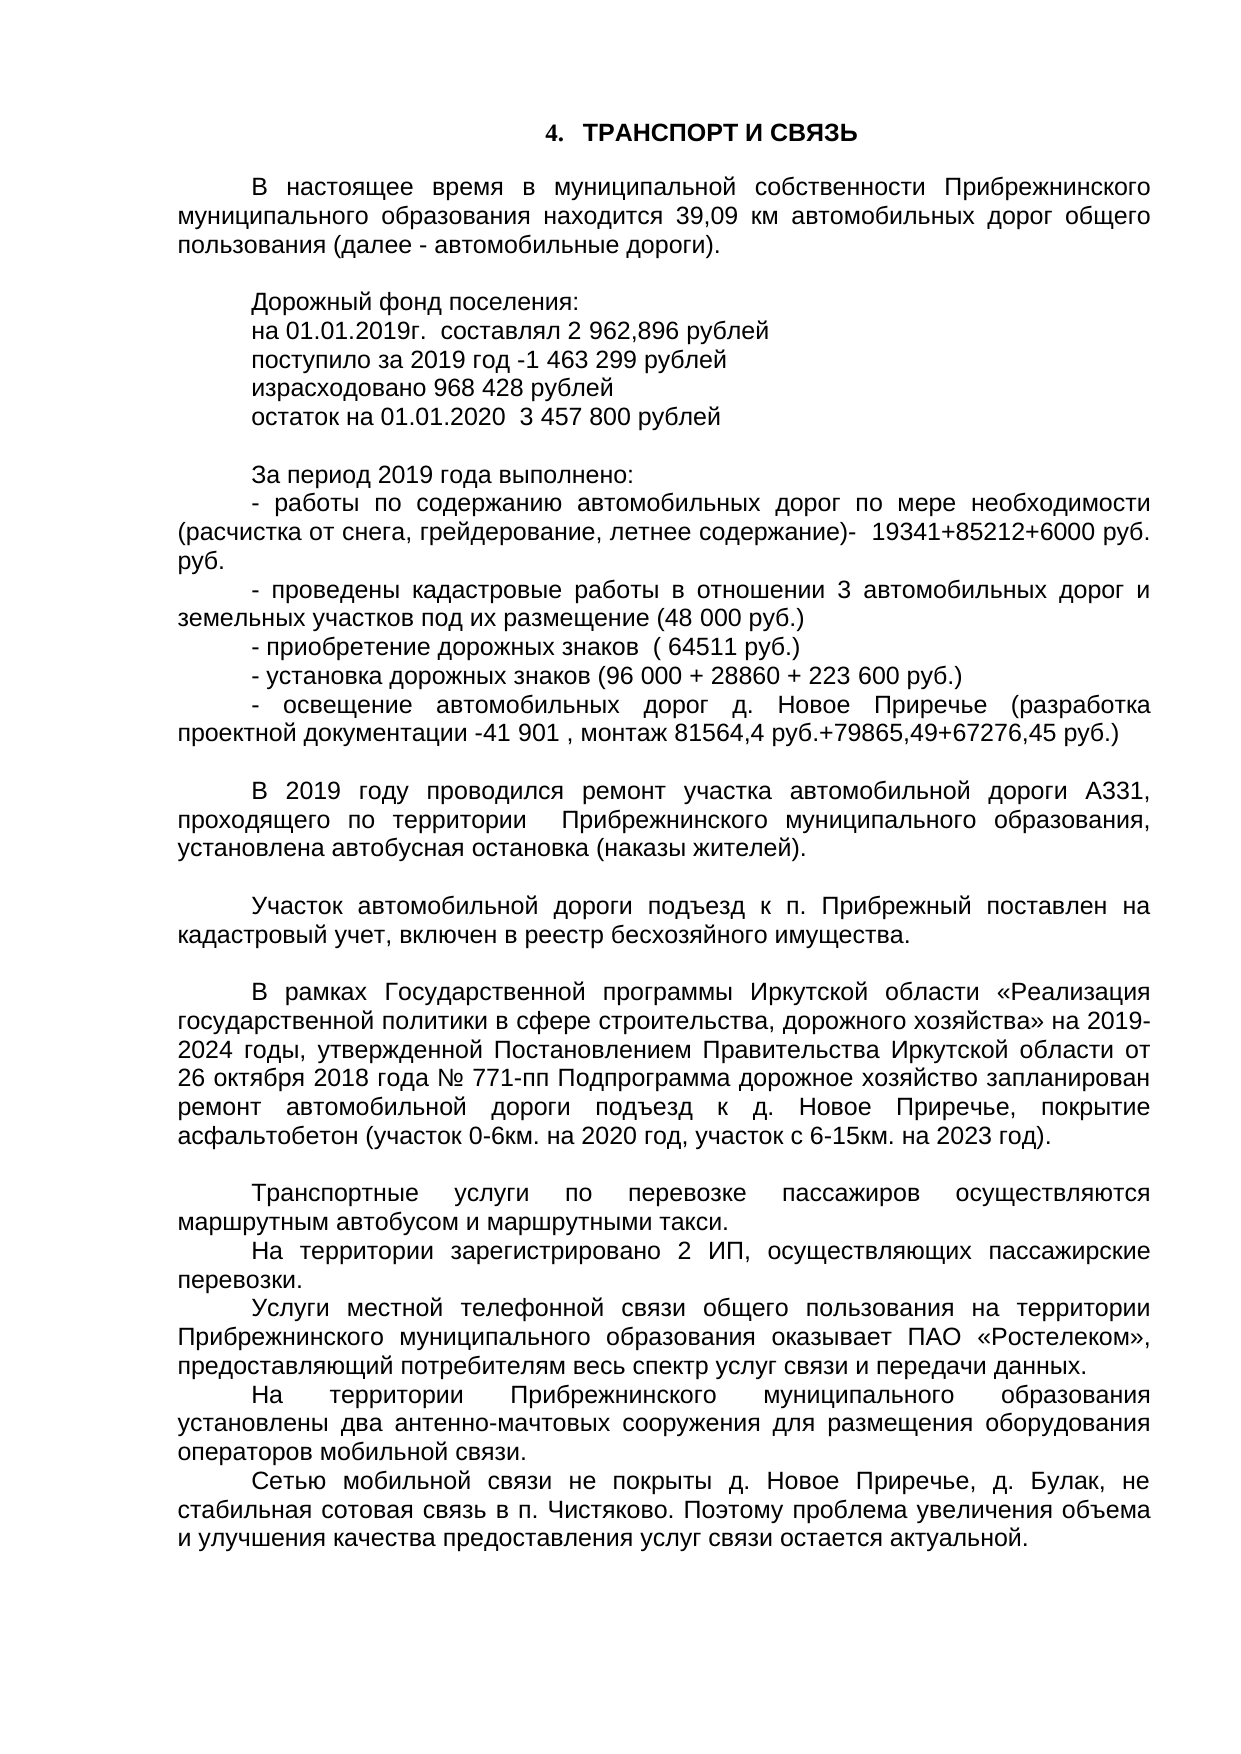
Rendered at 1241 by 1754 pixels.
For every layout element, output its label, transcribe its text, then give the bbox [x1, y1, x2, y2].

text Участок автомобильной дороги подъезд к п. Прибрежный поставлен на кадастровый учет, включен в реестр бесхозяйного имущества. [177, 891, 1152, 948]
text В 2019 году проводился ремонт участка автомобильной дороги А331, проходящего по территории Прибрежнинского муниципального образования, установлена автобусная остановка (наказы жителей). [177, 776, 1152, 862]
text Транспортные услуги по перевозке пассажиров осуществляются маршрутным автобусом и маршрутными такси. [177, 1178, 1152, 1236]
text На территории Прибрежнинского муниципального образования установлены два антенно-мачтовых сооружения для размещения оборудования операторов мобильной связи. [177, 1379, 1152, 1466]
text На территории зарегистрировано 2 ИП, осуществляющих пассажирские перевозки. [177, 1236, 1152, 1293]
text Дорожный фонд поселения: [177, 287, 1152, 316]
list ТРАНСПОРТ И СВЯЗЬ [251, 118, 1152, 147]
text - приобретение дорожных знаков ( 64511 руб.) [177, 632, 1152, 661]
text - установка дорожных знаков (96 000 + 28860 + 223 600 руб.) [177, 661, 1152, 689]
text израсходовано 968 428 рублей [177, 373, 1152, 402]
text остаток на 01.01.2020 3 457 800 рублей [177, 402, 1152, 431]
text Сетью мобильной связи не покрыты д. Новое Приречье, д. Булак, не стабильная сотовая связь в п. Чистяково. Поэтому проблема увеличения объема и улучшения качества предоставления услуг связи остается актуальной. [177, 1466, 1152, 1552]
text - работы по содержанию автомобильных дорог по мере необходимости (расчистка от снега, грейдерование, летнее содержание)- 19341+85212+6000 руб. руб. [177, 488, 1152, 574]
text В настоящее время в муниципальной собственности Прибрежнинского муниципального образования находится 39,09 км автомобильных дорог общего пользования (далее - автомобильные дороги). [177, 172, 1152, 258]
text В рамках Государственной программы Иркутской области «Реализация государственной политики в сфере строительства, дорожного хозяйства» на 2019-2024 годы, утвержденной Постановлением Правительства Иркутской области от 26 октября 2018 года № 771-пп Подпрограмма дорожное хозяйство запланирован ремонт автомобильной дороги подъезд к д. Новое Приречье, покрытие асфальтобетон (участок 0-6км. на 2020 год, участок с 6-15км. на 2023 год). [177, 977, 1152, 1149]
text на 01.01.2019г. составлял 2 962,896 рублей [177, 316, 1152, 344]
text - освещение автомобильных дорог д. Новое Приречье (разработка проектной документации -41 901 , монтаж 81564,4 руб.+79865,49+67276,45 руб.) [177, 689, 1152, 747]
text За период 2019 года выполнено: [177, 459, 1152, 488]
text поступило за 2019 год -1 463 299 рублей [177, 344, 1152, 373]
text - проведены кадастровые работы в отношении 3 автомобильных дорог и земельных участков под их размещение (48 000 руб.) [177, 574, 1152, 632]
text Услуги местной телефонной связи общего пользования на территории Прибрежнинского муниципального образования оказывает ПАО «Ростелеком», предоставляющий потребителям весь спектр услуг связи и передачи данных. [177, 1293, 1152, 1379]
